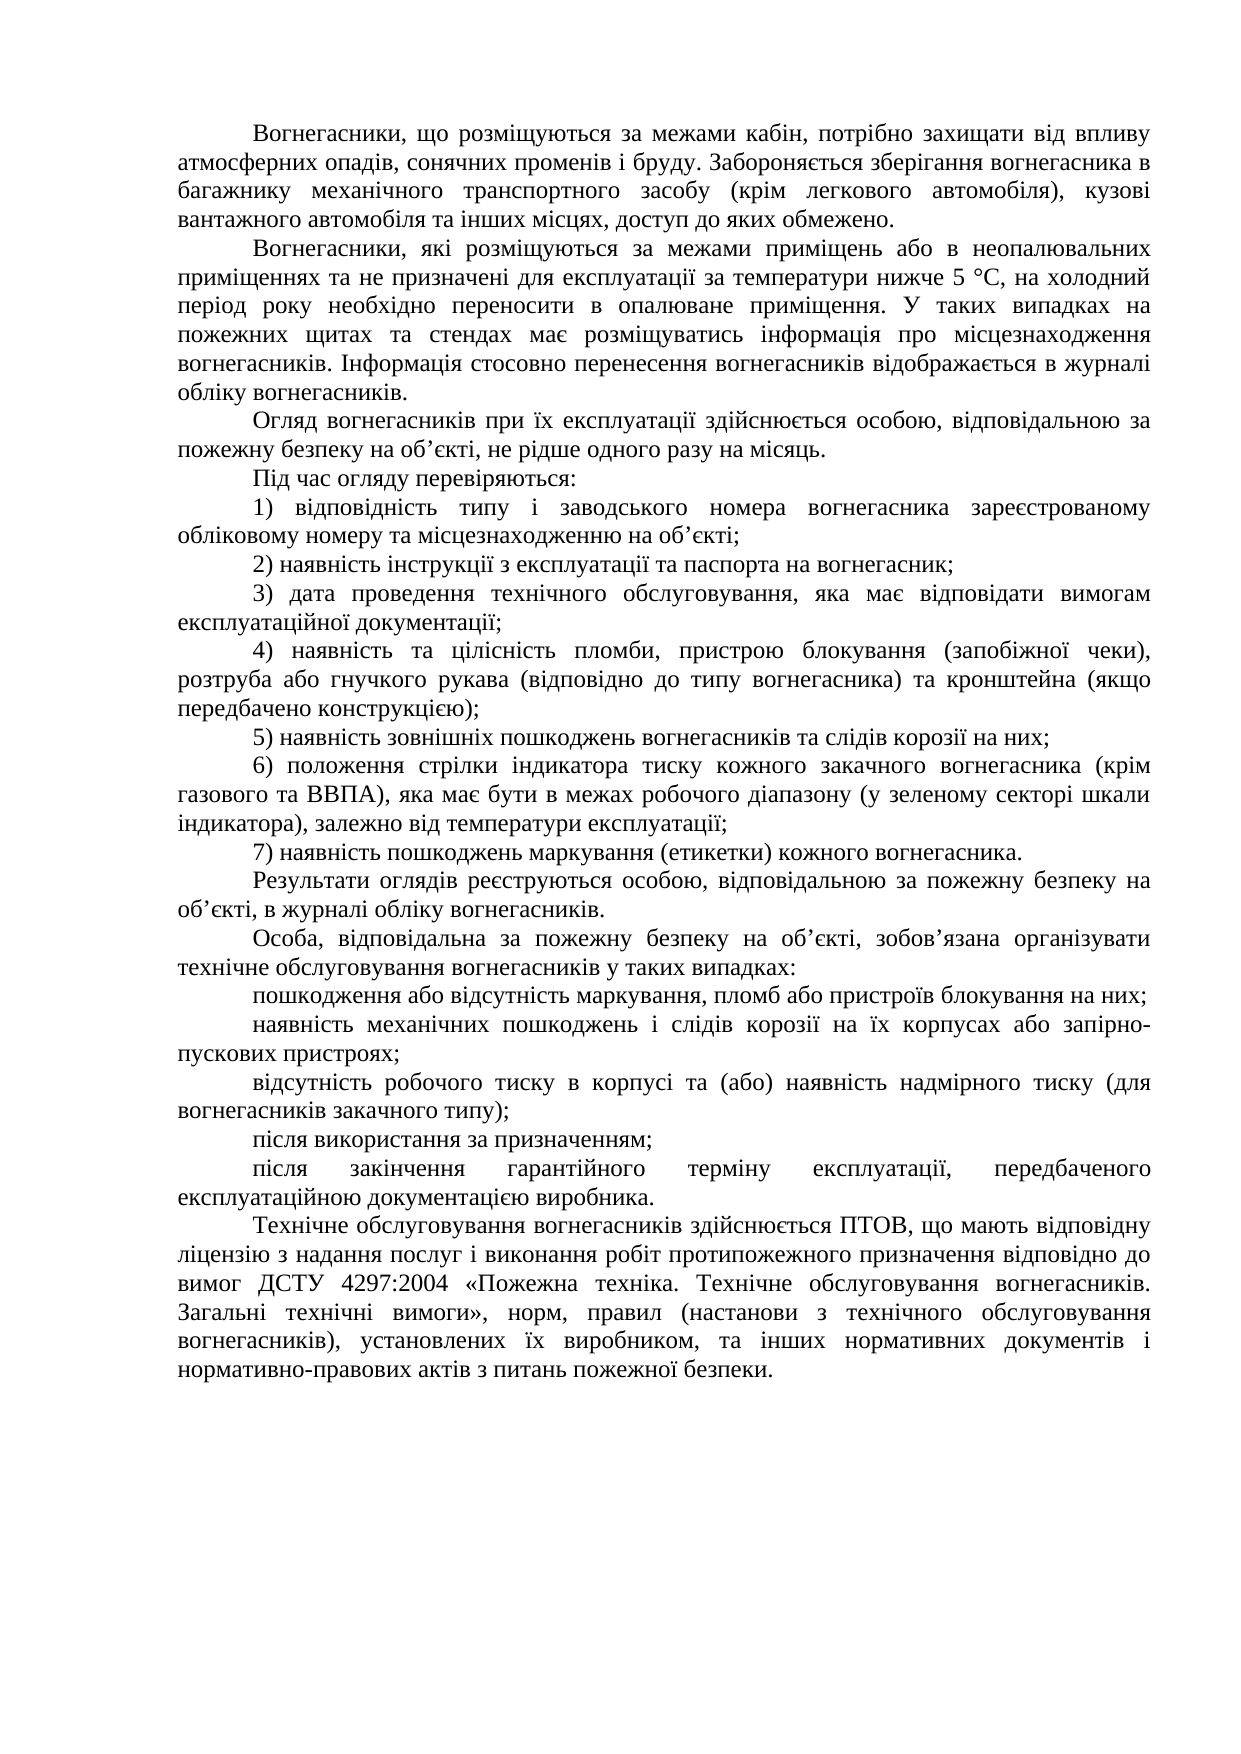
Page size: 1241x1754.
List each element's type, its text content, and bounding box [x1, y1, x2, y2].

text пошкодження або відсутність маркування, пломб або пристроїв блокування на них; [177, 981, 1152, 1009]
text після закінчення гарантійного терміну експлуатації, передбаченого експлуатаційною документацією виробника. [177, 1153, 1152, 1211]
text Вогнегасники, які розміщуються за межами приміщень або в неопалювальних приміщеннях та не призначені для експлуатації за температури нижче 5 °С, на холодний період року необхідно переносити в опалюване приміщення. У таких випадках на пожежних щитах та стендах має розміщуватись інформація про місцезнаходження вогнегасників. Інформація стосовно перенесення вогнегасників відображається в журналі обліку вогнегасників. [177, 233, 1152, 406]
text 3) дата проведення технічного обслуговування, яка має відповідати вимогам експлуатаційної документації; [177, 578, 1152, 636]
text 6) положення стрілки індикатора тиску кожного закачного вогнегасника (крім газового та ВВПА), яка має бути в межах робочого діапазону (у зеленому секторі шкали індикатора), залежно від температури експлуатації; [177, 751, 1152, 837]
text Результати оглядів реєструються особою, відповідальною за пожежну безпеку на об’єкті, в журналі обліку вогнегасників. [177, 866, 1152, 923]
text відсутність робочого тиску в корпусі та (або) наявність надмірного тиску (для вогнегасників закачного типу); [177, 1067, 1152, 1124]
text Особа, відповідальна за пожежну безпеку на об’єкті, зобов’язана організувати технічне обслуговування вогнегасників у таких випадках: [177, 923, 1152, 981]
text Огляд вогнегасників при їх експлуатації здійснюється особою, відповідальною за пожежну безпеку на об’єкті, не рідше одного разу на місяць. [177, 406, 1152, 463]
text наявність механічних пошкоджень і слідів корозії на їх корпусах або запірно-пускових пристроях; [177, 1009, 1152, 1067]
text 4) наявність та цілісність пломби, пристрою блокування (запобіжної чеки), розтруба або гнучкого рукава (відповідно до типу вогнегасника) та кронштейна (якщо передбачено конструкцією); [177, 636, 1152, 722]
text 1) відповідність типу і заводського номера вогнегасника зареєстрованому обліковому номеру та місцезнаходженню на об’єкті; [177, 492, 1152, 549]
text Технічне обслуговування вогнегасників здійснюється ПТОВ, що мають відповідну ліцензію з надання послуг і виконання робіт протипожежного призначення відповідно до вимог ДСТУ 4297:2004 «Пожежна техніка. Технічне обслуговування вогнегасників. Загальні технічні вимоги», норм, правил (настанови з технічного обслуговування вогнегасників), установлених їх виробником, та інших нормативних документів і нормативно-правових актів з питань пожежної безпеки. [177, 1211, 1152, 1383]
text Під час огляду перевіряються: [177, 463, 1152, 492]
text 5) наявність зовнішніх пошкоджень вогнегасників та слідів корозії на них; [177, 722, 1152, 751]
text Вогнегасники, що розміщуються за межами кабін, потрібно захищати від впливу атмосферних опадів, сонячних променів і бруду. Забороняється зберігання вогнегасника в багажнику механічного транспортного засобу (крім легкового автомобіля), кузові вантажного автомобіля та інших місцях, доступ до яких обмежено. [177, 118, 1152, 233]
text 7) наявність пошкоджень маркування (етикетки) кожного вогнегасника. [177, 837, 1152, 866]
text після використання за призначенням; [177, 1124, 1152, 1153]
text 2) наявність інструкції з експлуатації та паспорта на вогнегасник; [177, 549, 1152, 578]
